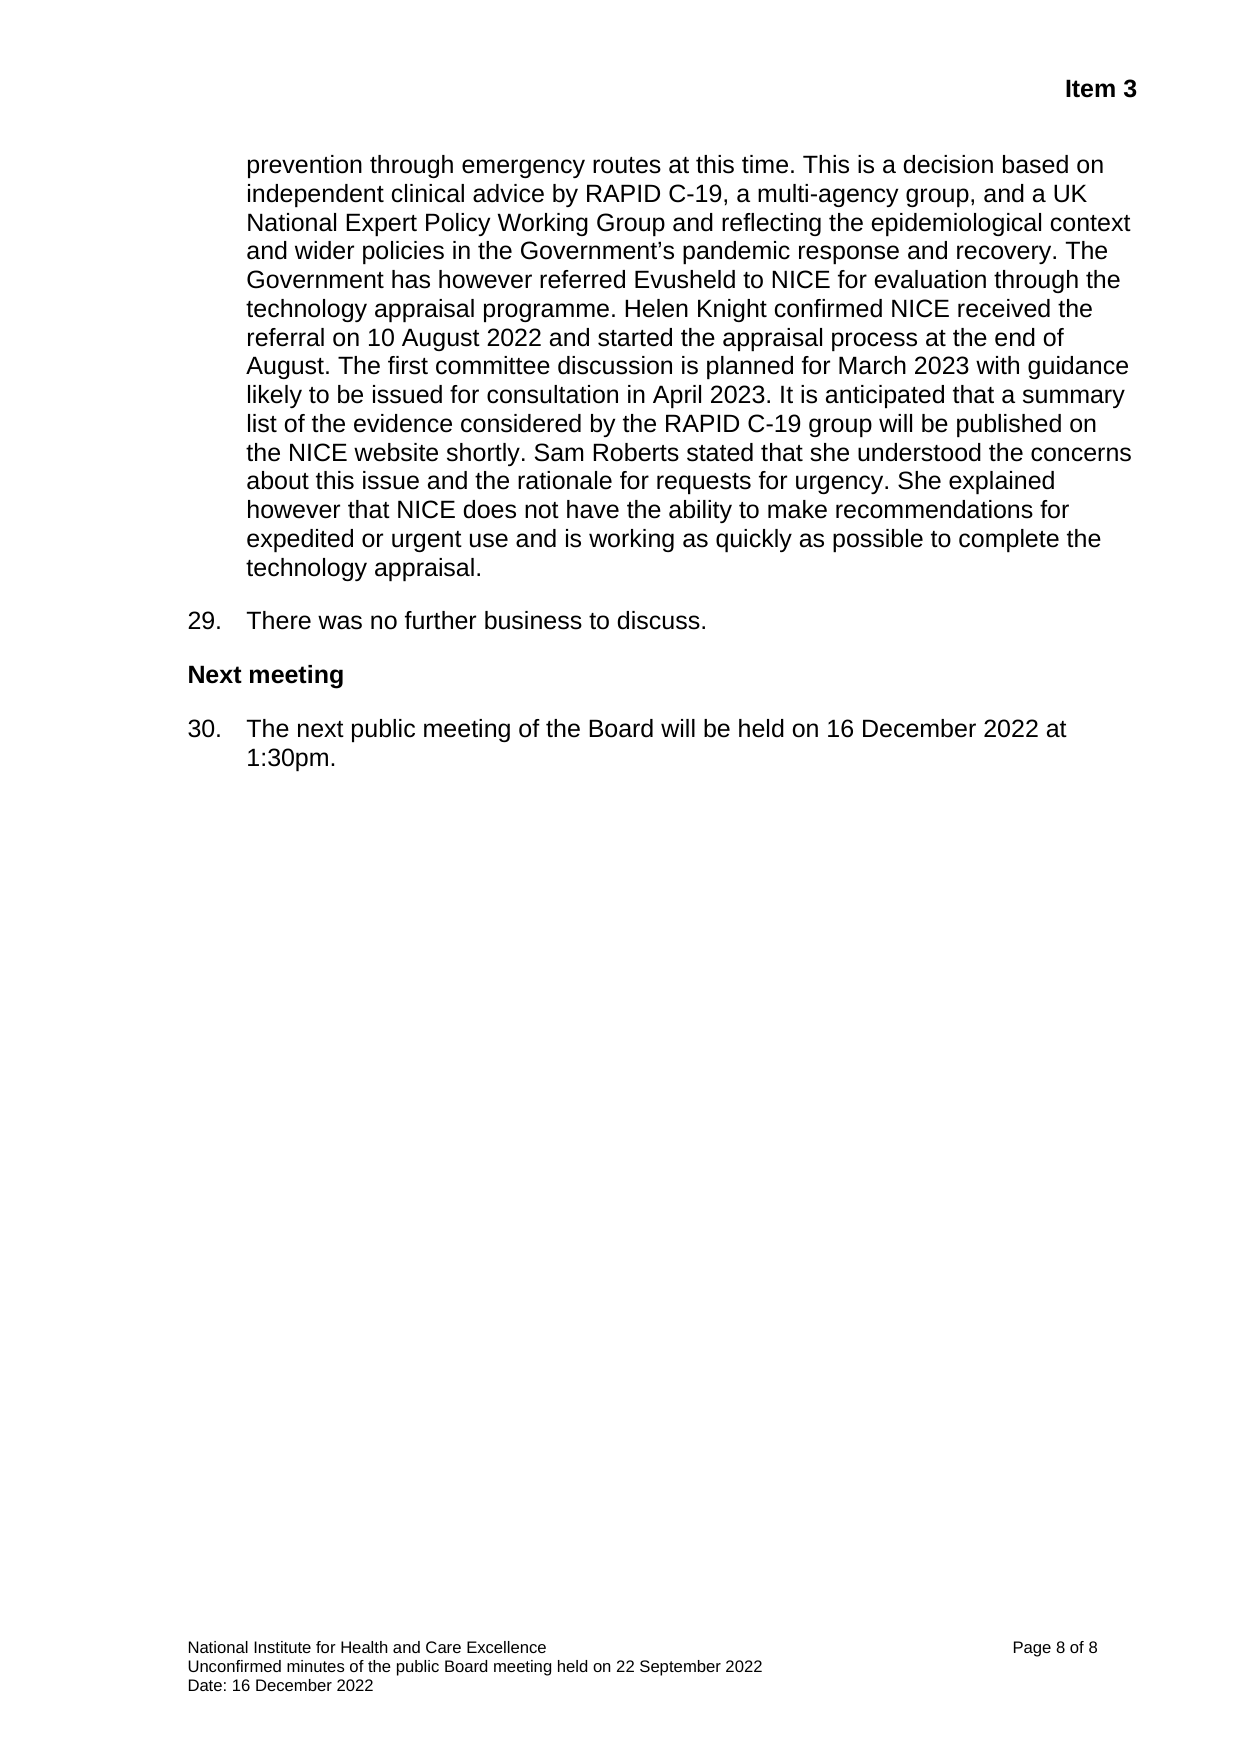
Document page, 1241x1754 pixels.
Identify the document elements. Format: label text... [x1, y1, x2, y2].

text There was no further business to discuss. [187, 606, 1137, 635]
text The next public meeting of the Board will be held on 16 December 2022 at 1:30pm. [187, 714, 1137, 771]
subtitle Next meeting [187, 660, 1137, 689]
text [187, 150, 1137, 581]
